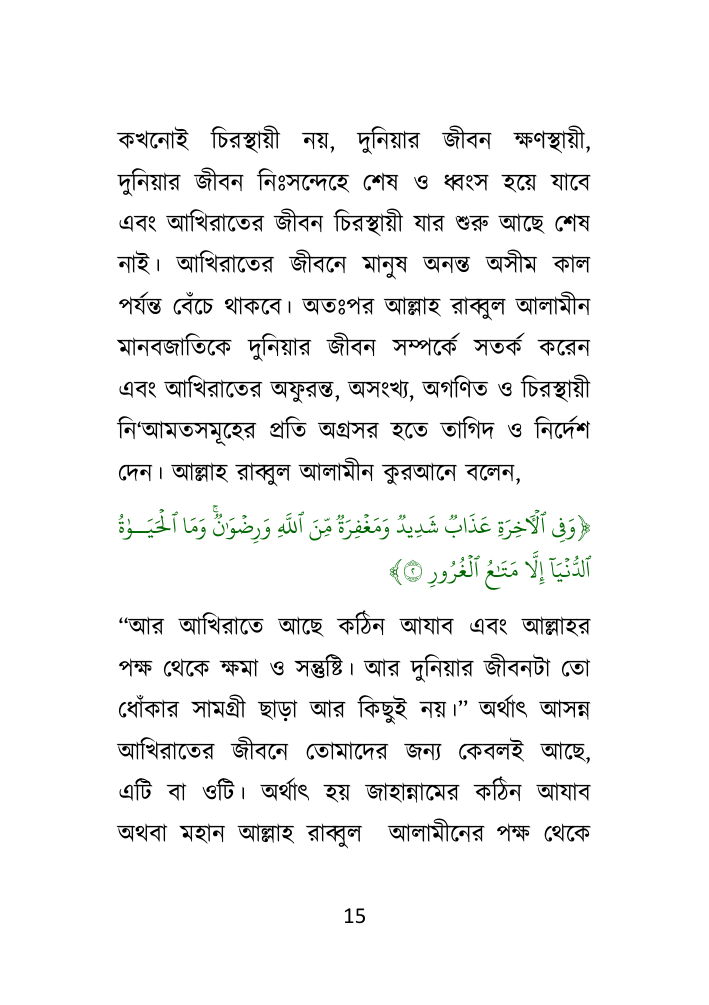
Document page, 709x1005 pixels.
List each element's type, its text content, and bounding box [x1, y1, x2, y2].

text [118, 118, 591, 491]
text ﴿وَفِي ٱلۡأٓخِرَةِ عَذَابٞ شَدِيدٞ وَمَغۡفِرَةٞ مِّنَ ٱللَّهِ وَرِضۡوَٰنٞۚ وَمَا ٱلۡحَيَوٰةُ ٱلدُّنۡيَآ إِلَّا مَتَٰعُ ٱلۡغُرُورِ ٢﴾ [118, 504, 591, 592]
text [118, 604, 591, 853]
